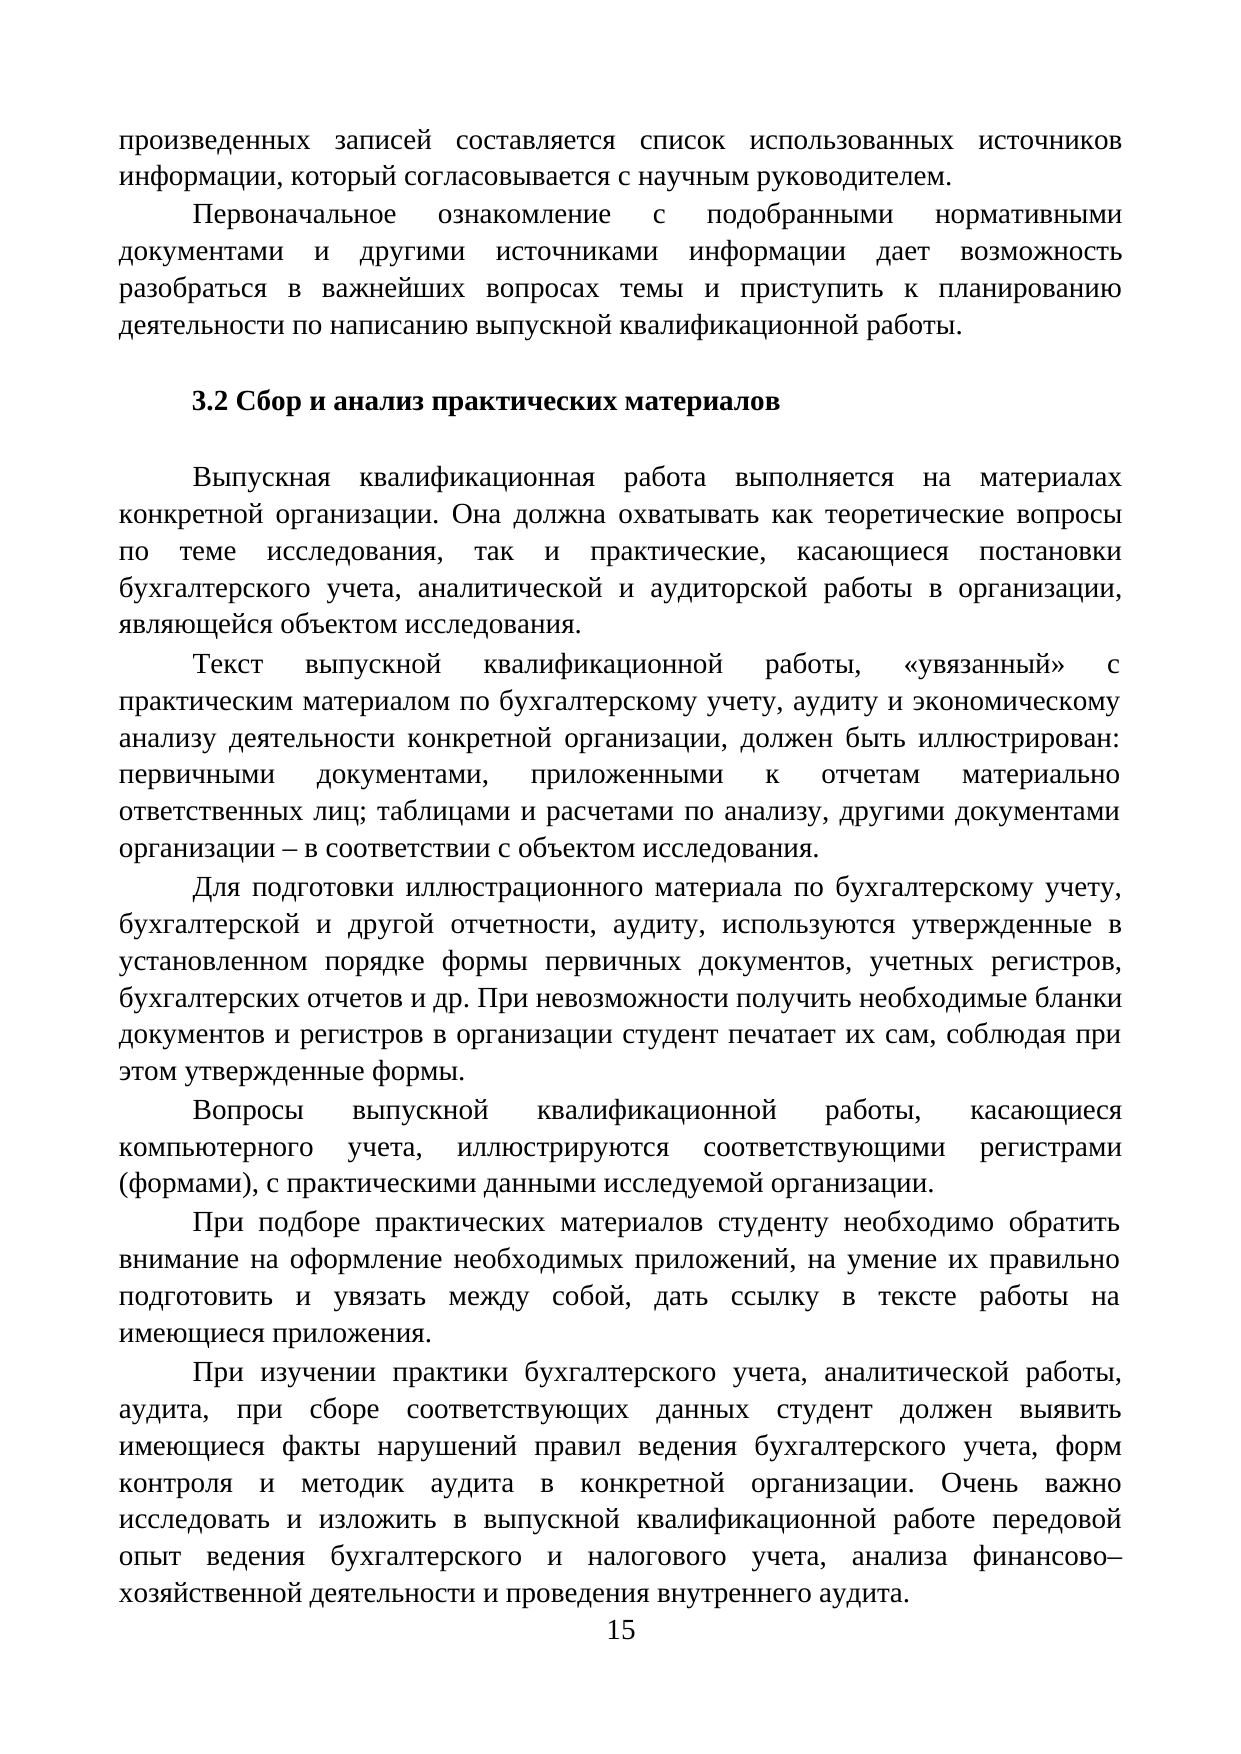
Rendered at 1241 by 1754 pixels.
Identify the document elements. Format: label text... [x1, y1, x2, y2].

text При подборе практических материалов студенту необходимо обратить внимание на оформление необходимых приложений, на умение их правильно подготовить и увязать между собой, дать ссылку в тексте работы на имеющиеся приложения. [119, 1204, 1121, 1348]
text 3.2 Сбор и анализ практических материалов [192, 383, 1123, 416]
text При изучении практики бухгалтерского учета, аналитической работы, аудита, при сборе соответствующих данных студент должен выявить имеющиеся факты нарушений правил ведения бухгалтерского учета, форм контроля и методик аудита в конкретной организации. Очень важно исследовать и изложить в выпускной квалификационной работе передовой опыт ведения бухгалтерского и налогового учета, анализа финансово– хозяйственной деятельности и проведения внутреннего аудита. [119, 1354, 1123, 1609]
text Текст выпускной квалификационной работы, «увязанный» с практическим материалом по бухгалтерскому учету, аудиту и экономическому анализу деятельности конкретной организации, должен быть иллюстрирован: первичными документами, приложенными к отчетам материально ответственных лиц; таблицами и расчетами по анализу, другими документами организации – в соответствии с объектом исследования. [119, 646, 1121, 864]
text произведенных записей составляется список использованных источников информации, который согласовывается с научным руководителем. [119, 122, 1123, 191]
text Для подготовки иллюстрационного материала по бухгалтерскому учету, бухгалтерской и другой отчетности, аудиту, используются утвержденные в установленном порядке формы первичных документов, учетных регистров, бухгалтерских отчетов и др. При невозможности получить необходимые бланки документов и регистров в организации студент печатает их сам, соблюдая при этом утвержденные формы. [119, 869, 1123, 1087]
text 15 [119, 1612, 1123, 1646]
text Вопросы выпускной квалификационной работы, касающиеся компьютерного учета, иллюстрируются соответствующими регистрами (формами), с практическими данными исследуемой организации. [119, 1092, 1123, 1199]
text Первоначальное ознакомление с подобранными нормативными документами и другими источниками информации дает возможность разобраться в важнейших вопросах темы и приступить к планированию деятельности по написанию выпускной квалификационной работы. [119, 197, 1123, 341]
text Выпускная квалификационная работа выполняется на материалах конкретной организации. Она должна охватывать как теоретические вопросы по теме исследования, так и практические, касающиеся постановки бухгалтерского учета, аналитической и аудиторской работы в организации, являющейся объектом исследования. [119, 459, 1123, 640]
